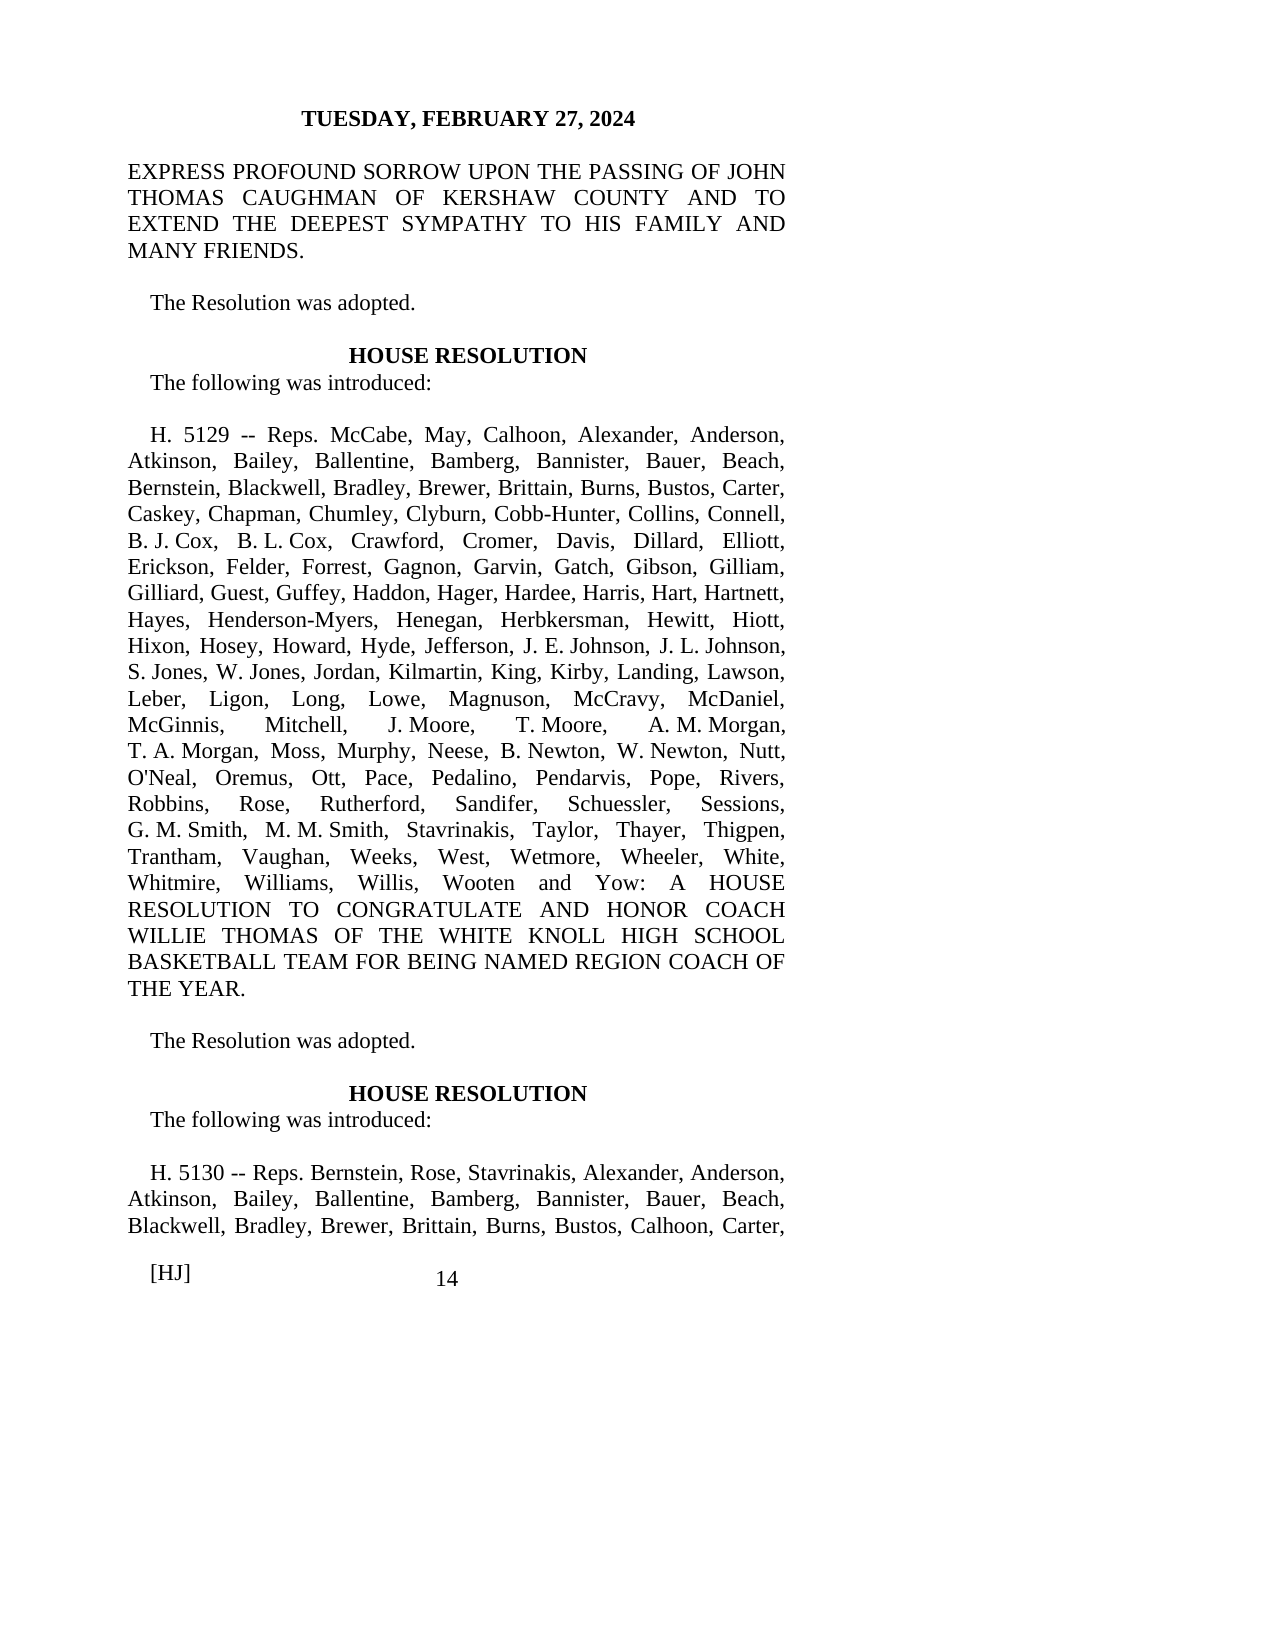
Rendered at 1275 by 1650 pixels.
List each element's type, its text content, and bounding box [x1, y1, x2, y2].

text The Resolution was adopted. [127, 289, 786, 316]
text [127, 1159, 786, 1238]
text HOUSE RESOLUTION [127, 342, 786, 368]
text The following was introduced: [127, 1106, 786, 1133]
text H. 5129 -- Reps. McCabe, May, Calhoon, Alexander, Anderson, Atkinson, Bailey, Ballentine, Bamberg, Bannister, Bauer, Beach, Bernstein, Blackwell, Bradley, Brewer, Brittain, Burns, Bustos, Carter, Caskey, Chapman, Chumley, Clyburn, Cobb-Hunter, Collins, Connell, B. J. Cox, B. L. Cox, Crawford, Cromer, Davis, Dillard, Elliott, Erickson, Felder, Forrest, Gagnon, Garvin, Gatch, Gibson, Gilliam, Gilliard, Guest, Guffey, Haddon, Hager, Hardee, Harris, Hart, Hartnett, Hayes, Henderson-Myers, Henegan, Herbkersman, Hewitt, Hiott, Hixon, Hosey, Howard, Hyde, Jefferson, J. E. Johnson, J. L. Johnson, S. Jones, W. Jones, Jordan, Kilmartin, King, Kirby, Landing, Lawson, Leber, Ligon, Long, Lowe, Magnuson, McCravy, McDaniel, McGinnis, Mitchell, J. Moore, T. Moore, A. M. Morgan, T. A. Morgan, Moss, Murphy, Neese, B. Newton, W. Newton, Nutt, O'Neal, Oremus, Ott, Pace, Pedalino, Pendarvis, Pope, Rivers, Robbins, Rose, Rutherford, Sandifer, Schuessler, Sessions, G. M. Smith, M. M. Smith, Stavrinakis, Taylor, Thayer, Thigpen, Trantham, Vaughan, Weeks, West, Wetmore, Wheeler, White, Whitmire, Williams, Willis, Wooten and Yow: A HOUSE RESOLUTION TO CONGRATULATE AND HONOR COACH WILLIE THOMAS OF THE WHITE KNOLL HIGH SCHOOL BASKETBALL TEAM FOR BEING NAMED REGION COACH OF THE YEAR. [127, 421, 786, 1001]
text The following was introduced: [127, 368, 786, 395]
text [127, 158, 786, 263]
text HOUSE RESOLUTION [127, 1080, 786, 1106]
text The Resolution was adopted. [127, 1027, 786, 1054]
